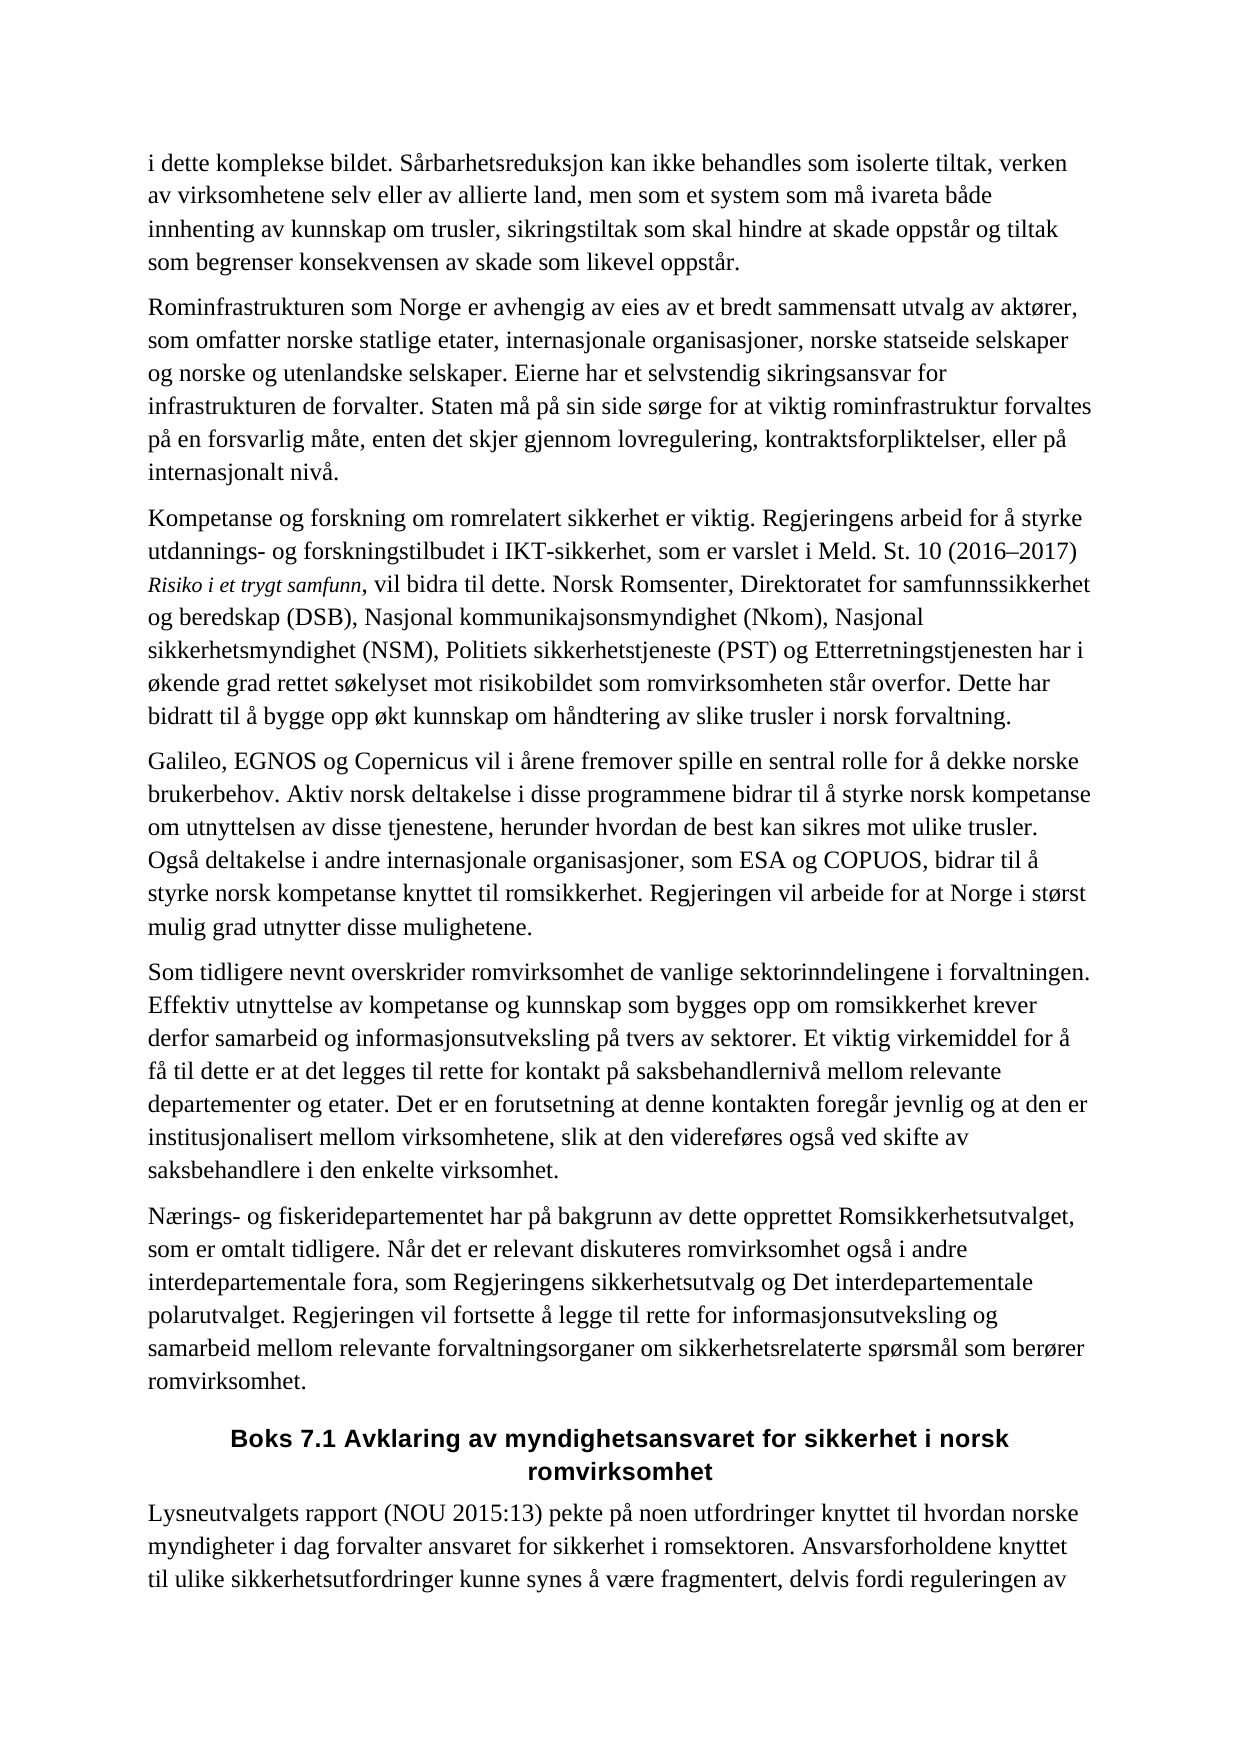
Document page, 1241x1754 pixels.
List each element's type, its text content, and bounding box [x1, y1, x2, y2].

text Som tidligere nevnt overskrider romvirksomhet de vanlige sektorinndelingene i forvaltningen. Effektiv utnyttelse av kompetanse og kunnskap som bygges opp om romsikkerhet krever derfor samarbeid og informasjonsutveksling på tvers av sektorer. Et viktig virkemiddel for å få til dette er at det legges til rette for kontakt på saksbehandlernivå mellom relevante departementer og etater. Det er en forutsetning at denne kontakten foregår jevnlig og at den er institusjonalisert mellom virksomhetene, slik at den videreføres også ved skifte av saksbehandlere i den enkelte virksomhet. [148, 957, 1093, 1184]
text Kompetanse og forskning om romrelatert sikkerhet er viktig. Regjeringens arbeid for å styrke utdannings- og forskningstilbudet i IKT-sikkerhet, som er varslet i Meld. St. 10 (2016–2017) Risiko i et trygt samfunn, vil bidra til dette. Norsk Romsenter, Direktoratet for samfunnssikkerhet og beredskap (DSB), Nasjonal kommunikajsonsmyndighet (Nkom), Nasjonal sikkerhetsmyndighet (NSM), Politiets sikkerhetstjeneste (PST) og Etterretningstjenesten har i økende grad rettet søkelyset mot risikobildet som romvirksomheten står overfor. Dette har bidratt til å bygge opp økt kunnskap om håndtering av slike trusler i norsk forvaltning. [148, 503, 1093, 730]
text Galileo, EGNOS og Copernicus vil i årene fremover spille en sentral rolle for å dekke norske brukerbehov. Aktiv norsk deltakelse i disse programmene bidrar til å styrke norsk kompetanse om utnyttelsen av disse tjenestene, herunder hvordan de best kan sikres mot ulike trusler. Også deltakelse i andre internasjonale organisasjoner, som ESA og COPUOS, bidrar til å styrke norsk kompetanse knyttet til romsikkerhet. Regjeringen vil arbeide for at Norge i størst mulig grad utnytter disse mulighetene. [148, 746, 1093, 940]
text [148, 148, 1093, 275]
text Rominfrastrukturen som Norge er avhengig av eies av et bredt sammensatt utvalg av aktører, som omfatter norske statlige etater, internasjonale organisasjoner, norske statseide selskaper og norske og utenlandske selskaper. Eierne har et selvstendig sikringsansvar for infrastrukturen de forvalter. Staten må på sin side sørge for at viktig rominfrastruktur forvaltes på en forsvarlig måte, enten det skjer gjennom lovregulering, kontraktsforpliktelser, eller på internasjonalt nivå. [148, 292, 1093, 486]
text Nærings- og fiskeridepartementet har på bakgrunn av dette opprettet Romsikkerhetsutvalget, som er omtalt tidligere. Når det er relevant diskuteres romvirksomhet også i andre interdepartementale fora, som Regjeringens sikkerhetsutvalg og Det interdepartementale polarutvalget. Regjeringen vil fortsette å legge til rette for informasjonsutveksling og samarbeid mellom relevante forvaltningsorganer om sikkerhetsrelaterte spørsmål som berører romvirksomhet. [148, 1201, 1093, 1394]
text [148, 1498, 1093, 1593]
text Avklaring av myndighetsansvaret for sikkerhet i norsk romvirksomhet [148, 1424, 1093, 1486]
